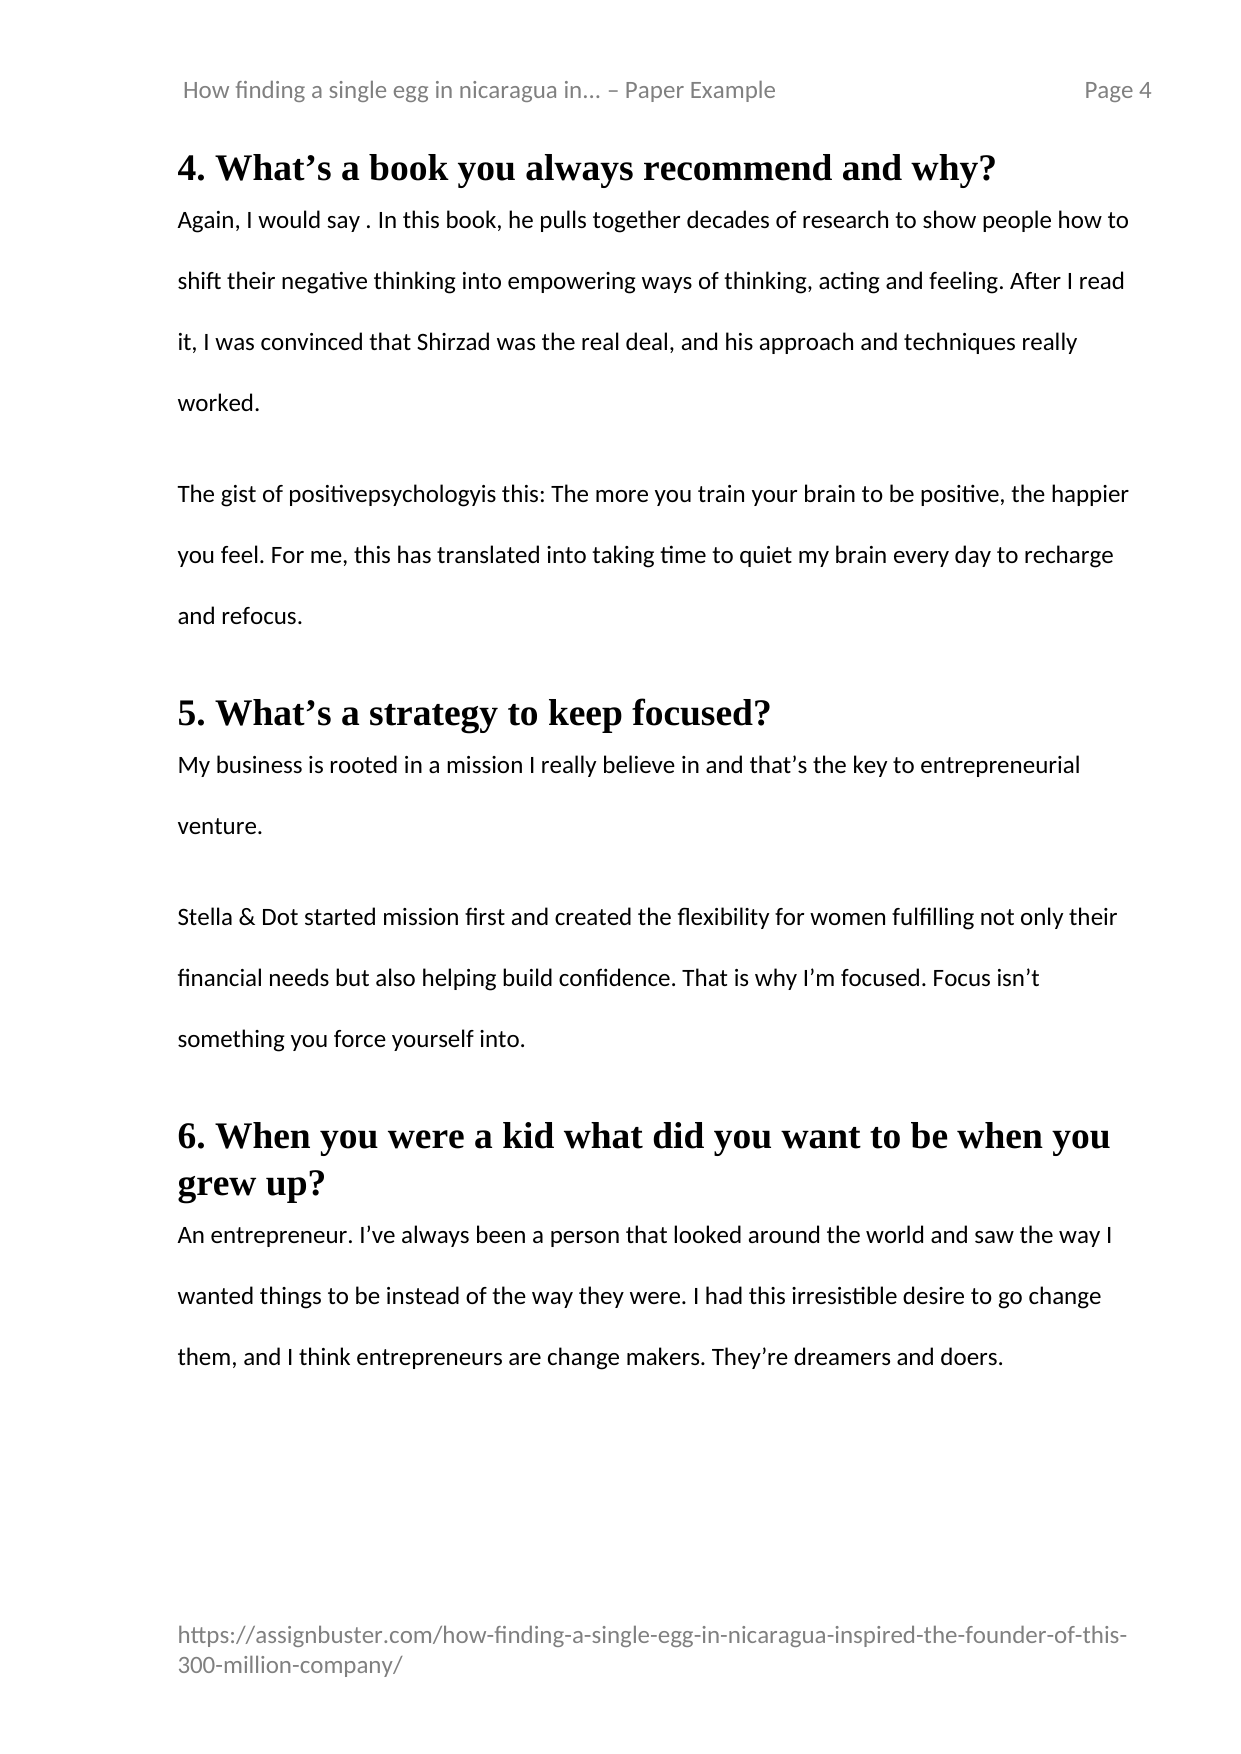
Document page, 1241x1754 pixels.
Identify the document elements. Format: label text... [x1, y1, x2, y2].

text Again, I would say . In this book, he pulls together decades of research to show people how to shift their negative thinking into empowering ways of thinking, acting and feeling. After I read it, I was convinced that Shirzad was the real deal, and his approach and techniques really worked. [177, 204, 1152, 418]
text Stella & Dot started mission first and created the flexibility for women fulfilling not only their financial needs but also helping build confidence. That is why I’m focused. Focus isn’t something you force yourself into. [177, 901, 1152, 1053]
subtitle 6. When you were a kid what did you want to be when you grew up? [177, 1113, 1152, 1203]
text An entrepreneur. I’ve always been a person that looked around the world and saw the way I wanted things to be instead of the way they were. I had this irresistible desire to go change them, and I think entrepreneurs are change makers. They’re dreamers and doers. [177, 1219, 1152, 1372]
subtitle 4. What’s a book you always recommend and why? [177, 145, 1152, 188]
text The gist of positivepsychologyis this: The more you train your brain to be positive, the happier you feel. For me, this has translated into taking time to quiet my brain every day to recharge and refocus. [177, 478, 1152, 630]
text My business is rooted in a mission I really believe in and that’s the key to entrepreneurial venture. [177, 749, 1152, 841]
subtitle 5. What’s a strategy to keep focused? [177, 690, 1152, 733]
